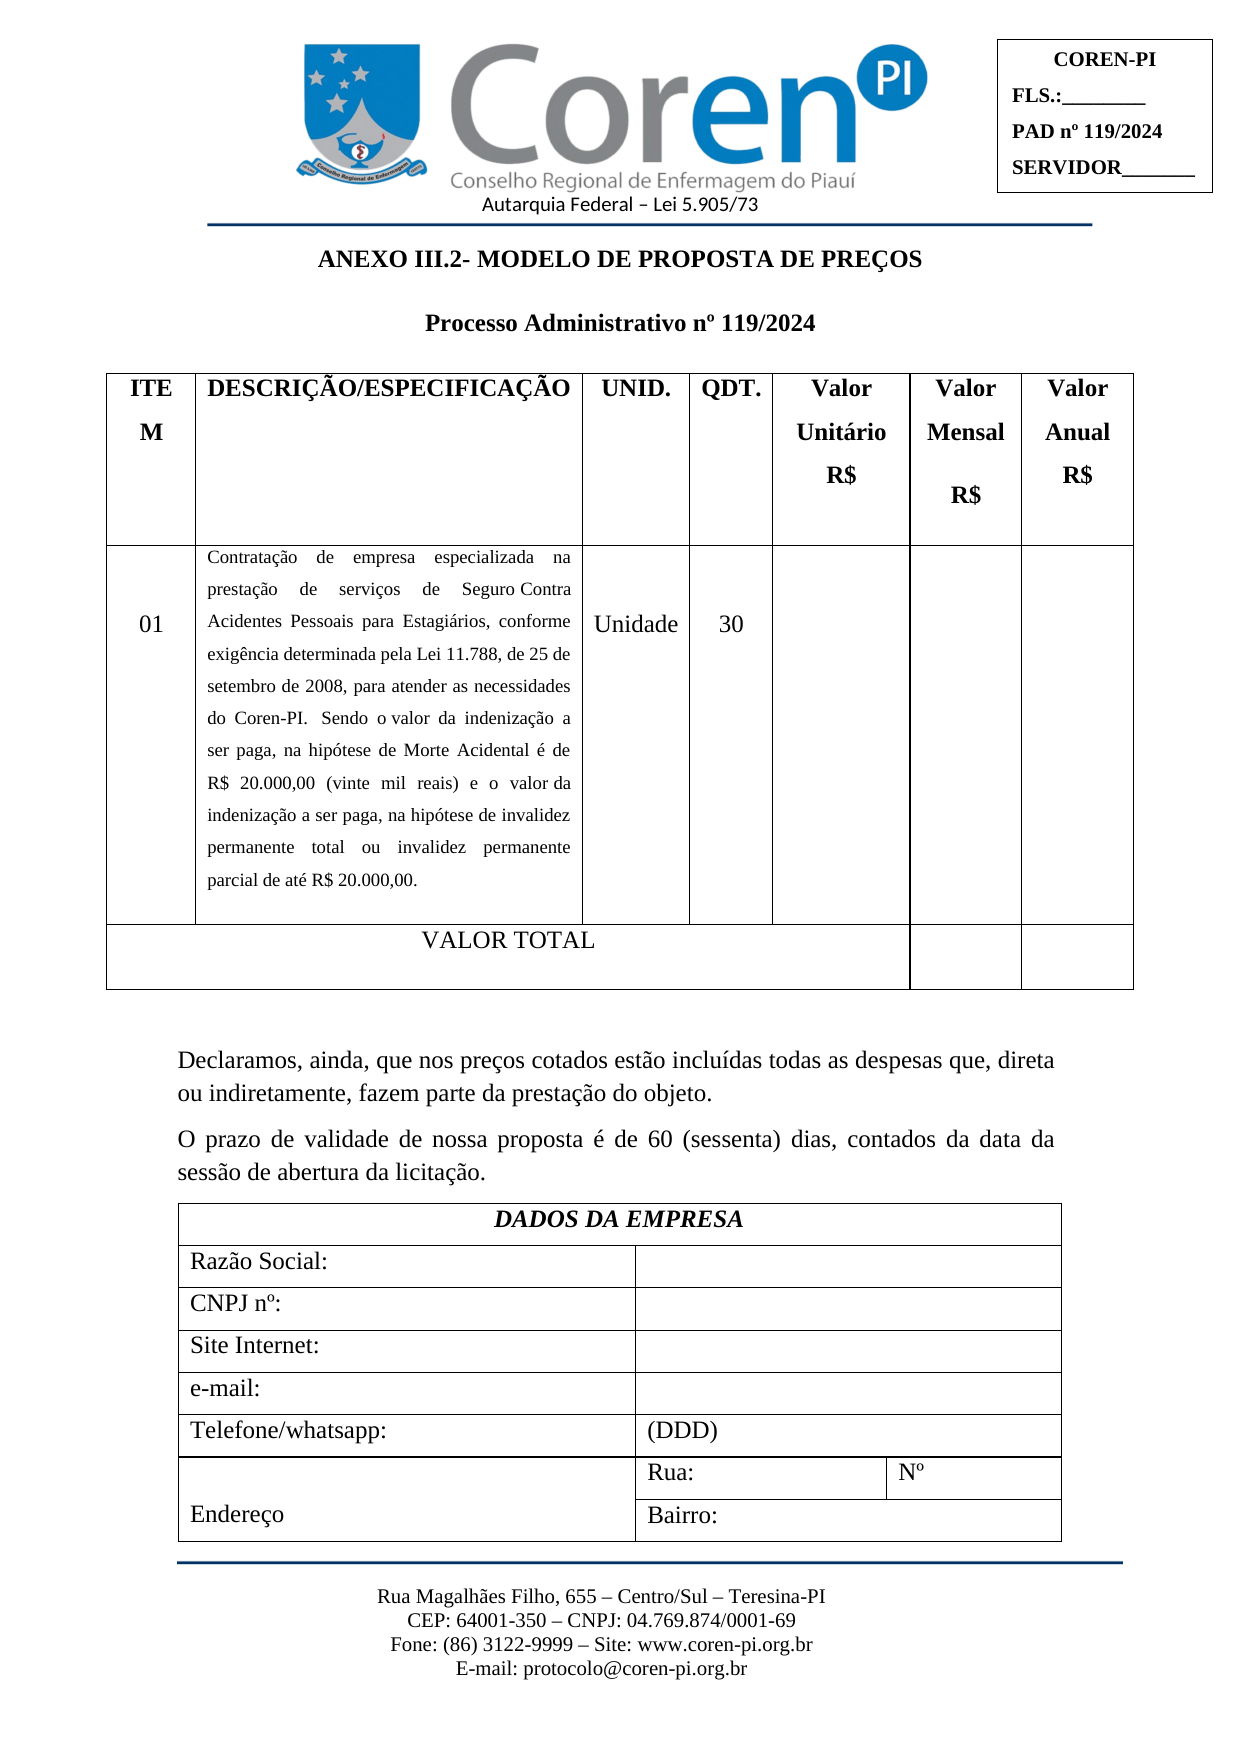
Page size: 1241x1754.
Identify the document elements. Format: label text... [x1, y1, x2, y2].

picture [260, 39, 963, 194]
table_cell Bairro: [636, 1500, 1061, 1541]
table_cell [636, 1331, 1061, 1372]
table_header ITEM [107, 374, 195, 544]
table_header UNID. [583, 374, 689, 544]
table_cell Telefone/whatsapp: [179, 1415, 635, 1456]
text O prazo de validade de nossa proposta é de 60 (sessenta) dias, contados da data da sessão de abertura da licitação. [177, 1124, 1055, 1186]
table_cell CNPJ nº: [179, 1288, 635, 1329]
table_cell [911, 925, 1021, 989]
table_cell Rua: [636, 1458, 886, 1499]
table_header DESCRIÇÃO/ESPECIFICAÇÃO [196, 374, 582, 544]
table_cell Contratação de empresa especializada na prestação de serviços de Seguro Contra Acidentes Pessoais para Estagiários, conforme exigência determinada pela Lei 11.788, de 25 de setembro de 2008, para atender as necessidades do Coren-PI. Sendo o valor da indenização a ser paga, na hipótese de Morte Acidental é de R$ 20.000,00 (vinte mil reais) e o valor da indenização a ser paga, na hipótese de invalidez permanente total ou invalidez permanente parcial de até R$ 20.000,00. [196, 546, 582, 924]
table_cell Unidade [583, 546, 689, 924]
table_cell Razão Social: [179, 1246, 635, 1287]
table_cell [911, 546, 1021, 924]
table_header Valor Unitário R$ [773, 374, 909, 544]
table_cell e-mail: [179, 1373, 635, 1414]
table_header QDT. [690, 374, 772, 544]
table_cell [636, 1373, 1061, 1414]
table_header Valor Anual R$ [1022, 374, 1133, 544]
table_cell [636, 1288, 1061, 1329]
table_cell [773, 546, 909, 924]
picture [177, 1555, 1123, 1571]
table_cell (DDD) [636, 1415, 1061, 1456]
picture [207, 217, 1093, 233]
table_cell [1022, 546, 1133, 924]
text Processo Administrativo nº 119/2024 [177, 308, 1063, 337]
table_cell 30 [690, 546, 772, 924]
text ANEXO III.2- MODELO DE PROPOSTA DE PREÇOS [177, 244, 1063, 273]
table_cell VALOR TOTAL [107, 925, 909, 989]
table_cell [636, 1246, 1061, 1287]
table_cell Nº [887, 1458, 1061, 1499]
table_cell [1022, 925, 1133, 989]
table_header Valor Mensal R$ [911, 374, 1021, 544]
table_cell Site Internet: [179, 1331, 635, 1372]
table_header DADOS DA EMPRESA [179, 1204, 1061, 1245]
text Declaramos, ainda, que nos preços cotados estão incluídas todas as despesas que, direta ou indiretamente, fazem parte da prestação do objeto. [177, 1046, 1055, 1107]
table_cell Endereço [179, 1458, 635, 1541]
table_cell 01 [107, 546, 195, 924]
